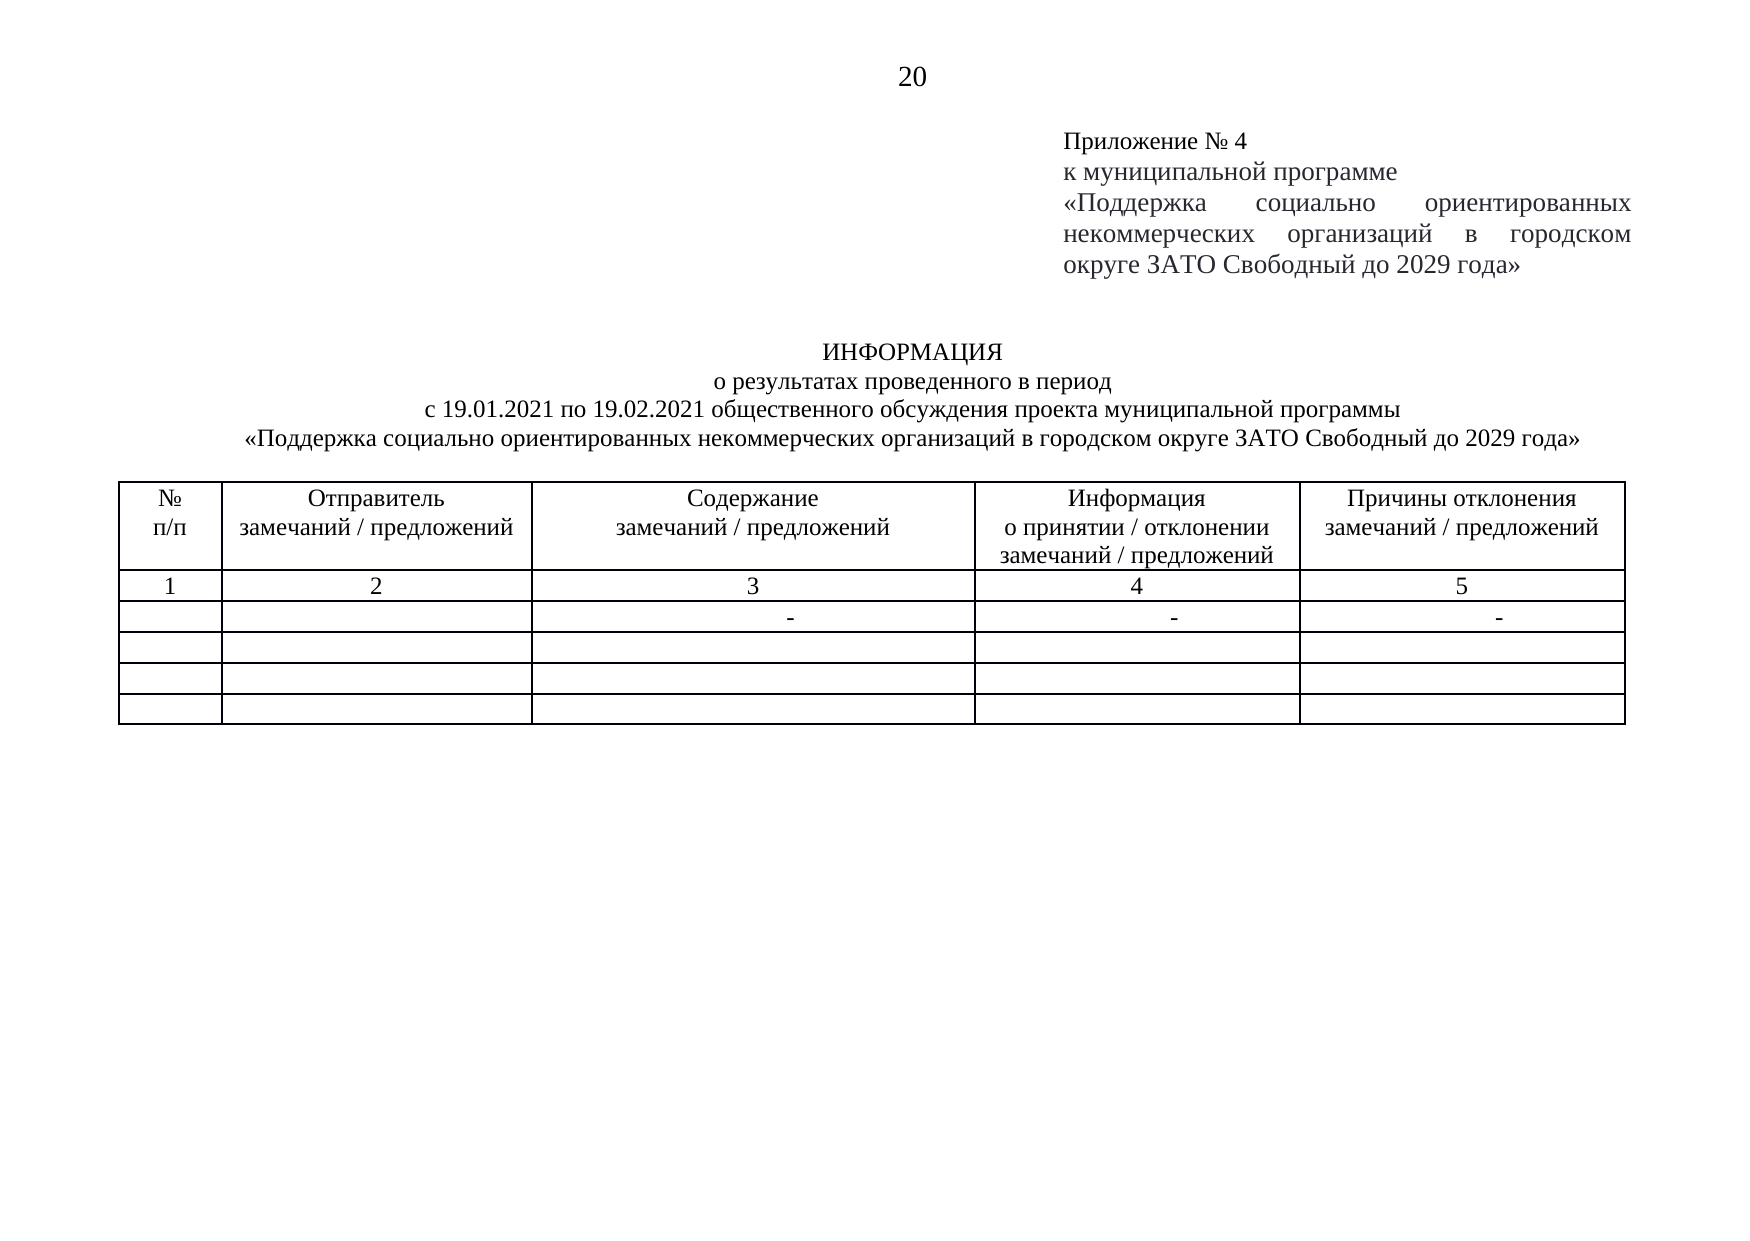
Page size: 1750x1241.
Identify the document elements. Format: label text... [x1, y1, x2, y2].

table_header Отправитель замечаний / предложений [223, 483, 531, 569]
table_cell [120, 633, 221, 662]
table_cell [1301, 664, 1624, 692]
subtitle «Поддержка социально ориентированных некоммерческих организаций в городском округе ЗАТО Свободный до 2029 года» [1063, 186, 1632, 279]
table_header Информация о принятии / отклонении замечаний / предложений [976, 483, 1299, 569]
table_cell [1301, 695, 1624, 723]
text с 19.01.2021 по 19.02.2021 общественного обсуждения проекта муниципальной программы [118, 394, 1632, 423]
table_header Причины отклонения замечаний / предложений [1301, 483, 1624, 569]
table_cell [533, 664, 974, 692]
table_header № п/п [120, 483, 221, 569]
subtitle к муниципальной программе [1063, 155, 1632, 186]
text «Поддержка социально ориентированных некоммерческих организаций в городском округе ЗАТО Свободный до 2029 года» [118, 423, 1632, 452]
table_cell [120, 602, 221, 631]
table_cell [223, 664, 531, 692]
table_cell [533, 633, 974, 662]
table_cell [120, 695, 221, 723]
table_cell [120, 664, 221, 692]
table_cell - [533, 602, 974, 631]
table_cell [223, 695, 531, 723]
table_cell [223, 602, 531, 631]
text Приложение № 4 [1063, 126, 1632, 155]
table_cell 4 [976, 571, 1299, 600]
text о результатах проведенного в период [118, 366, 1632, 394]
table_cell [976, 633, 1299, 662]
table_cell [223, 633, 531, 662]
table_cell [976, 695, 1299, 723]
table_cell [1301, 633, 1624, 662]
table_cell 2 [223, 571, 531, 600]
table_cell [976, 664, 1299, 692]
table_cell 3 [533, 571, 974, 600]
table_cell [533, 695, 974, 723]
table_cell - [1301, 602, 1624, 631]
table_cell 1 [120, 571, 221, 600]
table_cell 5 [1301, 571, 1624, 600]
table_cell - [976, 602, 1299, 631]
text ИНФОРМАЦИЯ [118, 337, 1632, 366]
table_header Содержание замечаний / предложений [533, 483, 974, 569]
